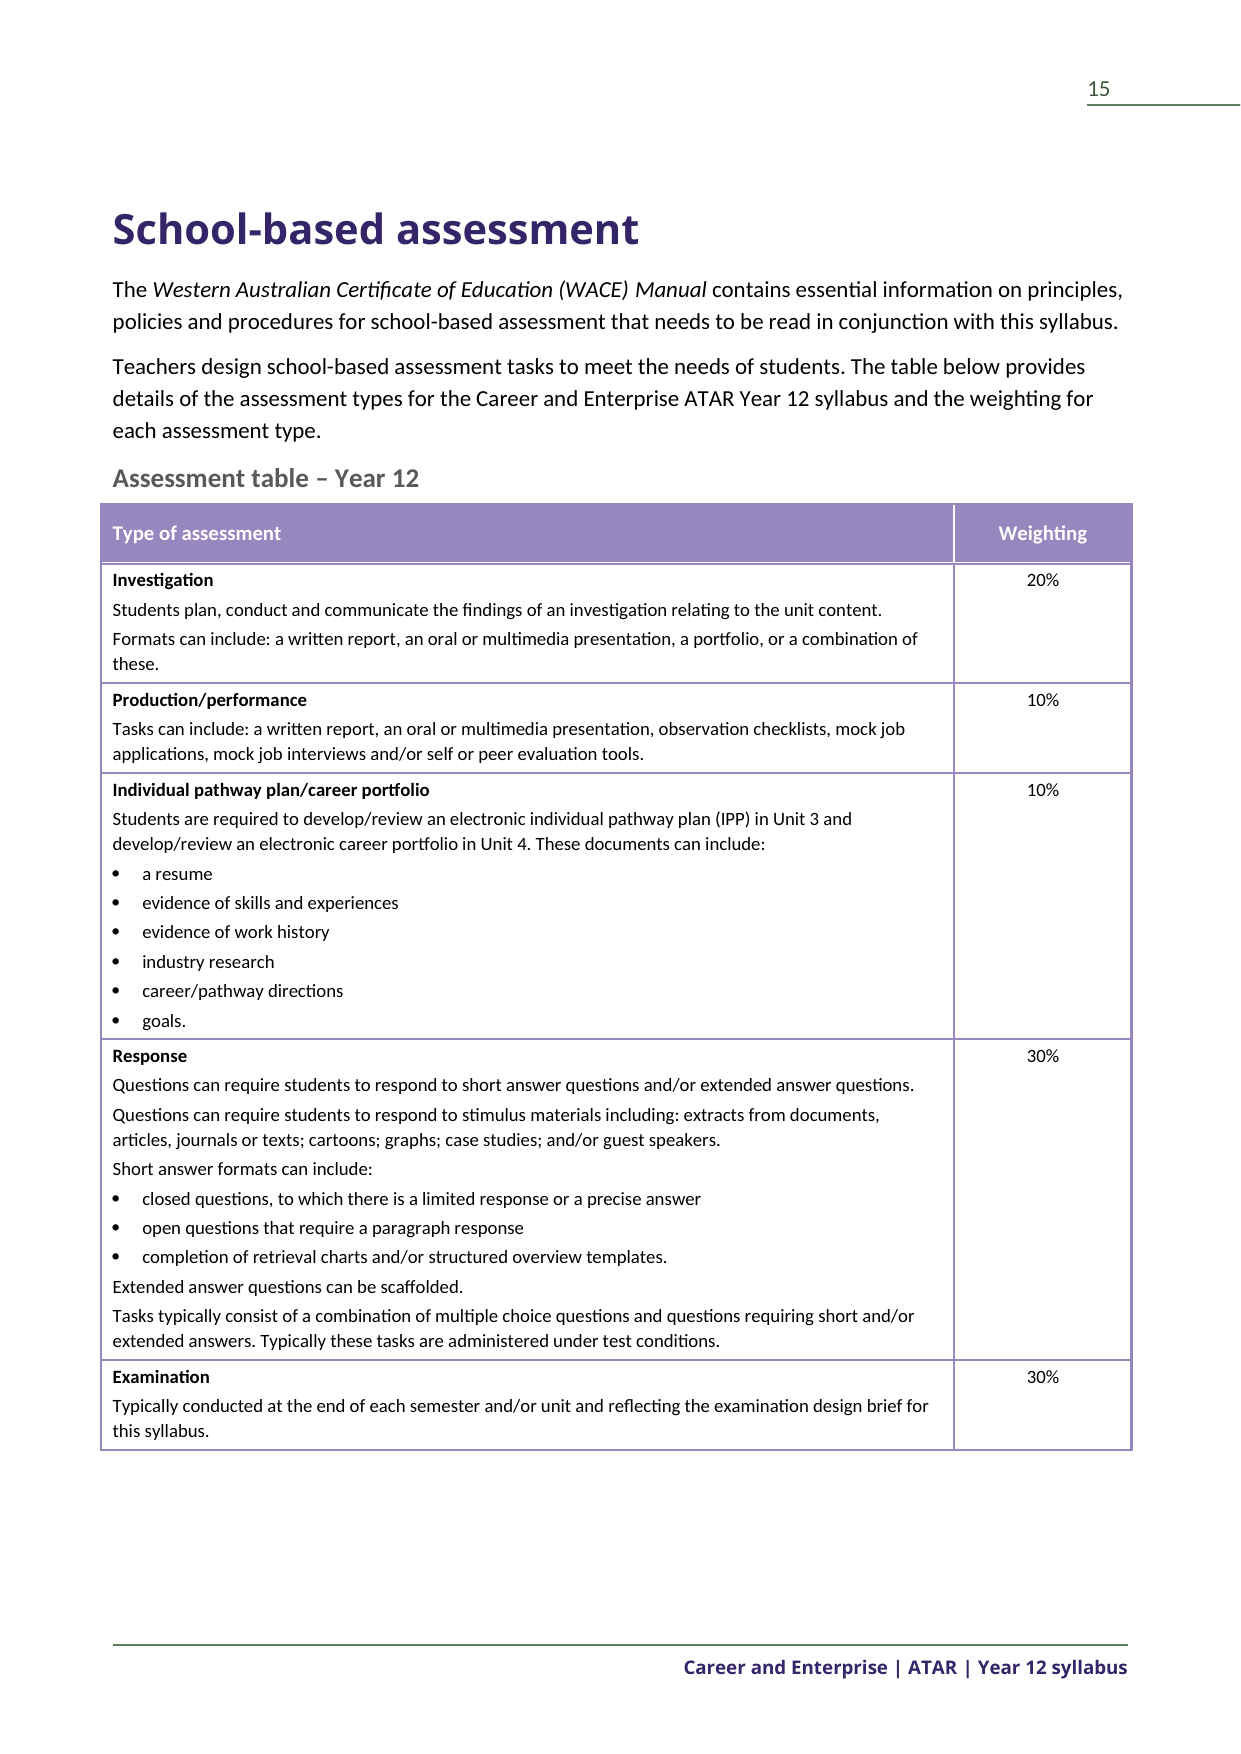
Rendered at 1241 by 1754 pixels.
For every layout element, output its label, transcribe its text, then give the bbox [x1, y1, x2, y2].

table_header Type of assessment [102, 505, 953, 562]
table_cell 30% [955, 1040, 1130, 1359]
table_cell 10% [955, 684, 1130, 772]
table_header Weighting [955, 505, 1130, 562]
table_cell 20% [955, 565, 1130, 682]
table_cell Examination Typically conducted at the end of each semester and/or unit and reflecting the examination design brief for this syllabus. [102, 1361, 953, 1449]
subtitle Assessment table – Year 12 [112, 461, 1128, 494]
text The Western Australian Certificate of Education (WACE) Manual contains essential information on principles, policies and procedures for school-based assessment that needs to be read in conjunction with this syllabus. [112, 275, 1128, 335]
table_cell Production/performance Tasks can include: a written report, an oral or multimedia presentation, observation checklists, mock job applications, mock job interviews and/or self or peer evaluation tools. [102, 684, 953, 772]
table_cell Investigation Students plan, conduct and communicate the findings of an investigation relating to the unit content. Formats can include: a written report, an oral or multimedia presentation, a portfolio, or a combination of these. [102, 565, 953, 682]
table_cell Response Questions can require students to respond to short answer questions and/or extended answer questions. Questions can require students to respond to stimulus materials including: extracts from documents, articles, journals or texts; cartoons; graphs; case studies; and/or guest speakers. Short answer formats can include: closed questions, to which there is a limited response or a precise answer open questions that require a paragraph response completion of retrieval charts and/or structured overview templates. Extended answer questions can be scaffolded. Tasks typically consist of a combination of multiple choice questions and questions requiring short and/or extended answers. Typically these tasks are administered under test conditions. [102, 1040, 953, 1359]
subtitle School-based assessment [112, 200, 1128, 257]
table_cell 30% [955, 1361, 1130, 1449]
table_cell 10% [955, 774, 1130, 1038]
text Teachers design school-based assessment tasks to meet the needs of students. The table below provides details of the assessment types for the Career and Enterprise ATAR Year 12 syllabus and the weighting for each assessment type. [112, 352, 1128, 444]
table_cell Individual pathway plan/career portfolio Students are required to develop/review an electronic individual pathway plan (IPP) in Unit 3 and develop/review an electronic career portfolio in Unit 4. These documents can include: a resume evidence of skills and experiences evidence of work history industry research career/pathway directions goals. [102, 774, 953, 1038]
